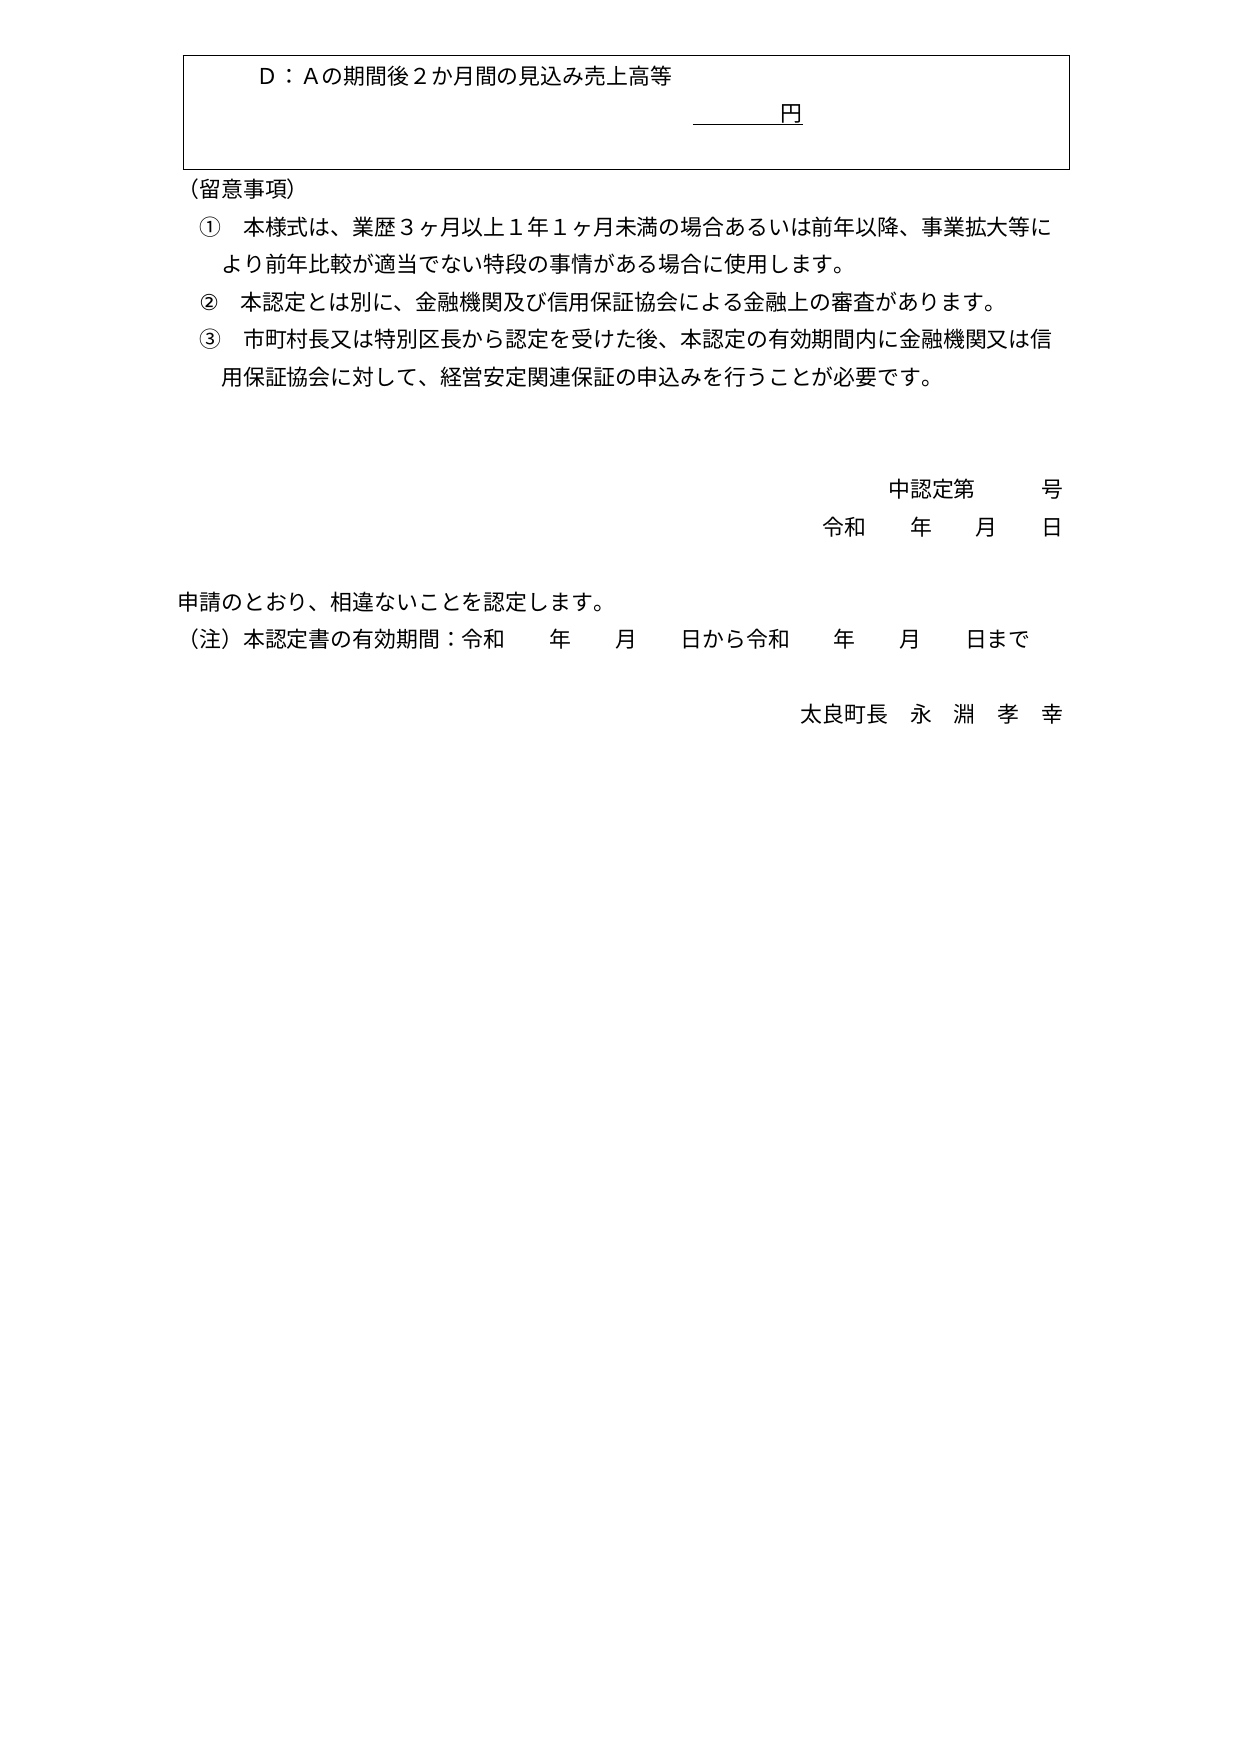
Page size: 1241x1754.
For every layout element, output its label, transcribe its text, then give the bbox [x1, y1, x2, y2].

text （注）本認定書の有効期間：令和 年 月 日から令和 年 月 日まで [177, 619, 1063, 657]
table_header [184, 56, 1069, 168]
text 太良町長 永 淵 孝 幸 [177, 694, 1063, 732]
text （留意事項） [177, 169, 1063, 207]
text 申請のとおり、相違ないことを認定します。 [177, 582, 1063, 619]
text 中認定第 号 [177, 469, 1063, 507]
text ① 本様式は、業歴３ヶ月以上１年１ヶ月未満の場合あるいは前年以降、事業拡大等により前年比較が適当でない特段の事情がある場合に使用します。 [177, 207, 1063, 282]
text ③ 市町村長又は特別区長から認定を受けた後、本認定の有効期間内に金融機関又は信用保証協会に対して、経営安定関連保証の申込みを行うことが必要です。 [177, 319, 1063, 394]
text ② 本認定とは別に、金融機関及び信用保証協会による金融上の審査があります。 [177, 282, 1063, 319]
text 令和 年 月 日 [177, 507, 1063, 544]
